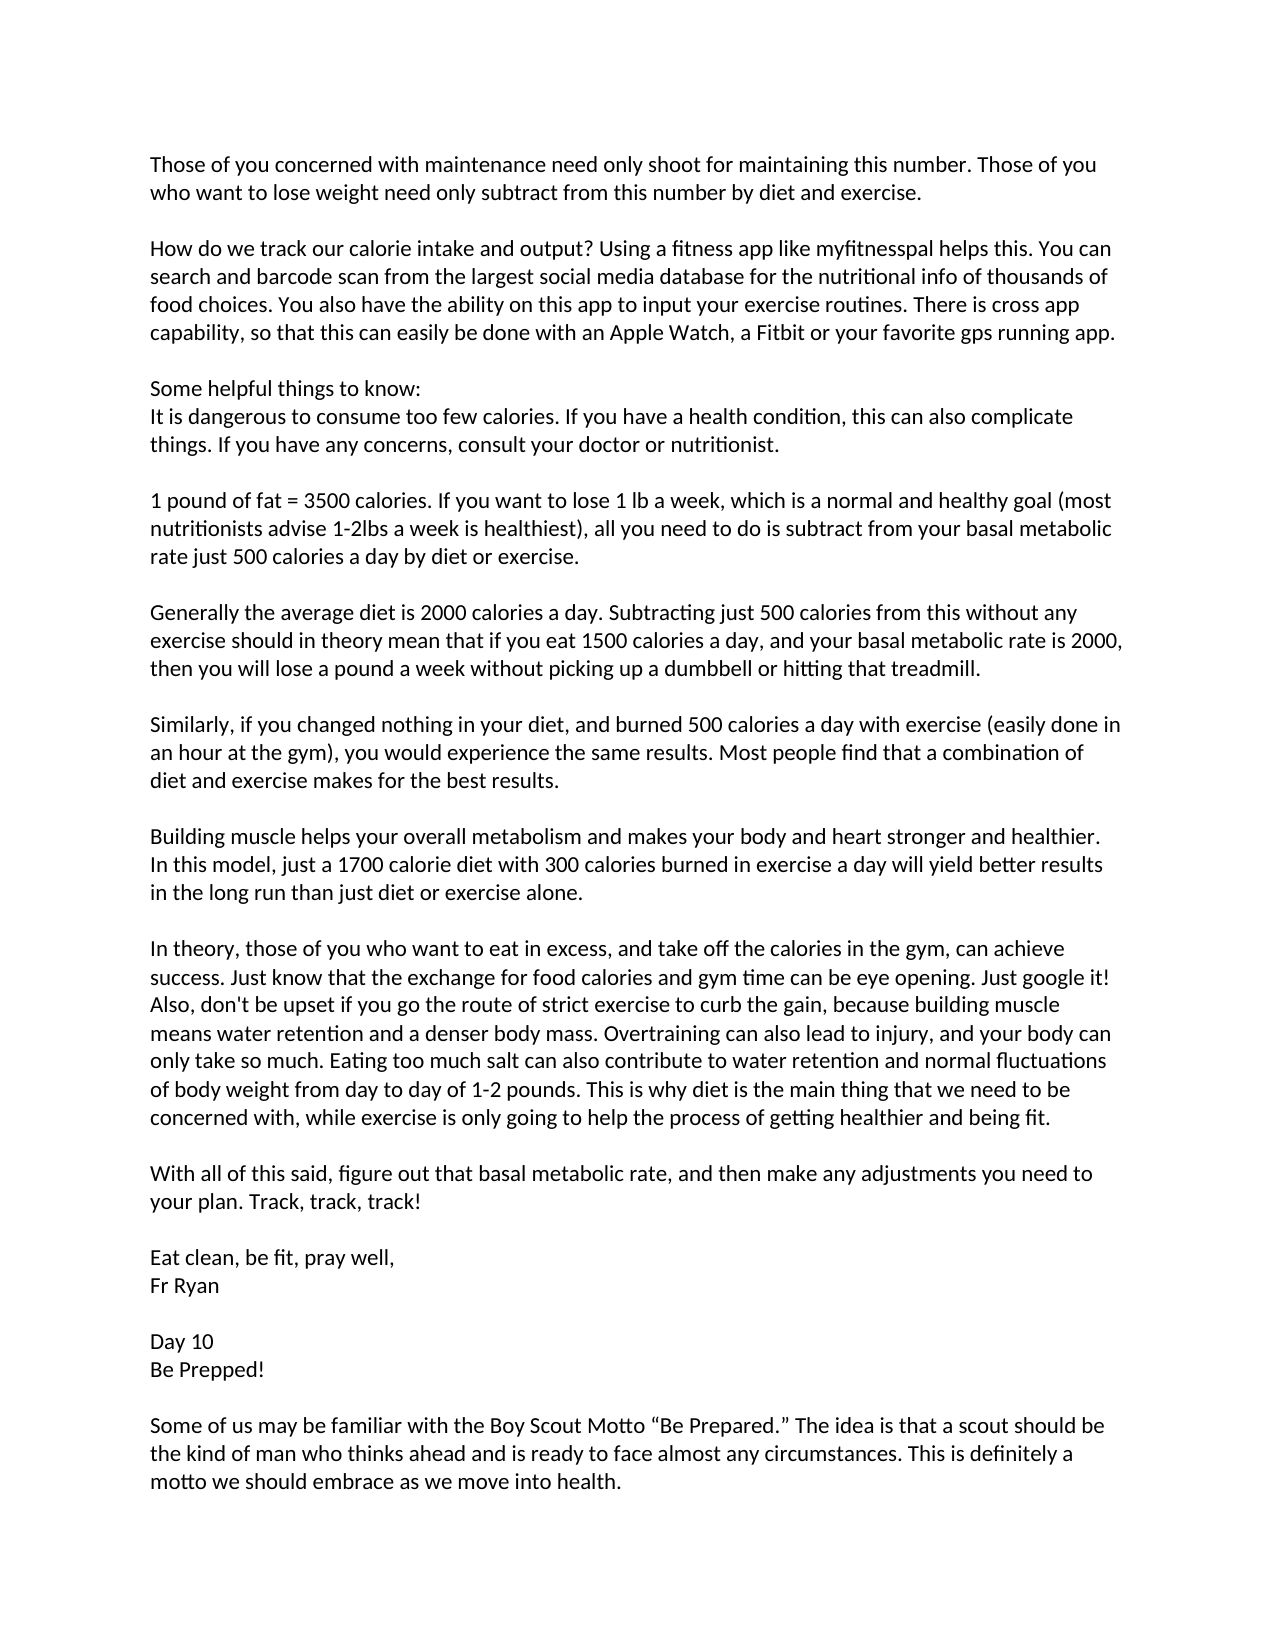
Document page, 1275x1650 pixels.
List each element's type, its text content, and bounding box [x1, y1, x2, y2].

text It is dangerous to consume too few calories. If you have a health condition, this can also complicate things. If you have any concerns, consult your doctor or nutritionist. [150, 402, 1125, 458]
text Similarly, if you changed nothing in your diet, and burned 500 calories a day with exercise (easily done in an hour at the gym), you would experience the same results. Most people find that a combination of diet and exercise makes for the best results. [150, 710, 1125, 794]
text Some helpful things to know: [150, 374, 1125, 402]
text Day 10 [150, 1327, 1125, 1355]
text Building muscle helps your overall metabolism and makes your body and heart stronger and healthier. In this model, just a 1700 calorie diet with 300 calories burned in exercise a day will yield better results in the long run than just diet or exercise alone. [150, 822, 1125, 907]
text Those of you concerned with maintenance need only shoot for maintaining this number. Those of you who want to lose weight need only subtract from this number by diet and exercise. [150, 150, 1125, 206]
text Some of us may be familiar with the Boy Scout Motto “Be Prepared.” The idea is that a scout should be the kind of man who thinks ahead and is ready to face almost any circumstances. This is definitely a motto we should embrace as we move into health. [150, 1411, 1125, 1495]
text Be Prepped! [150, 1355, 1125, 1383]
text 1 pound of fat = 3500 calories. If you want to lose 1 lb a week, which is a normal and healthy goal (most nutritionists advise 1-2lbs a week is healthiest), all you need to do is subtract from your basal metabolic rate just 500 calories a day by diet or exercise. [150, 486, 1125, 570]
text With all of this said, figure out that basal metabolic rate, and then make any adjustments you need to your plan. Track, track, track! [150, 1159, 1125, 1215]
text Generally the average diet is 2000 calories a day. Subtracting just 500 calories from this without any exercise should in theory mean that if you eat 1500 calories a day, and your basal metabolic rate is 2000, then you will lose a pound a week without picking up a dumbbell or hitting that treadmill. [150, 598, 1125, 682]
text Fr Ryan [150, 1271, 1125, 1299]
text How do we track our calorie intake and output? Using a fitness app like myfitnesspal helps this. You can search and barcode scan from the largest social media database for the nutritional info of thousands of food choices. You also have the ability on this app to input your exercise routines. There is cross app capability, so that this can easily be done with an Apple Watch, a Fitbit or your favorite gps running app. [150, 234, 1125, 346]
text Eat clean, be fit, pray well, [150, 1243, 1125, 1271]
text In theory, those of you who want to eat in excess, and take off the calories in the gym, can achieve success. Just know that the exchange for food calories and gym time can be eye opening. Just google it! Also, don't be upset if you go the route of strict exercise to curb the gain, because building muscle means water retention and a denser body mass. Overtraining can also lead to injury, and your body can only take so much. Eating too much salt can also contribute to water retention and normal fluctuations of body weight from day to day of 1-2 pounds. This is why diet is the main thing that we need to be concerned with, while exercise is only going to help the process of getting healthier and being fit. [150, 934, 1125, 1131]
